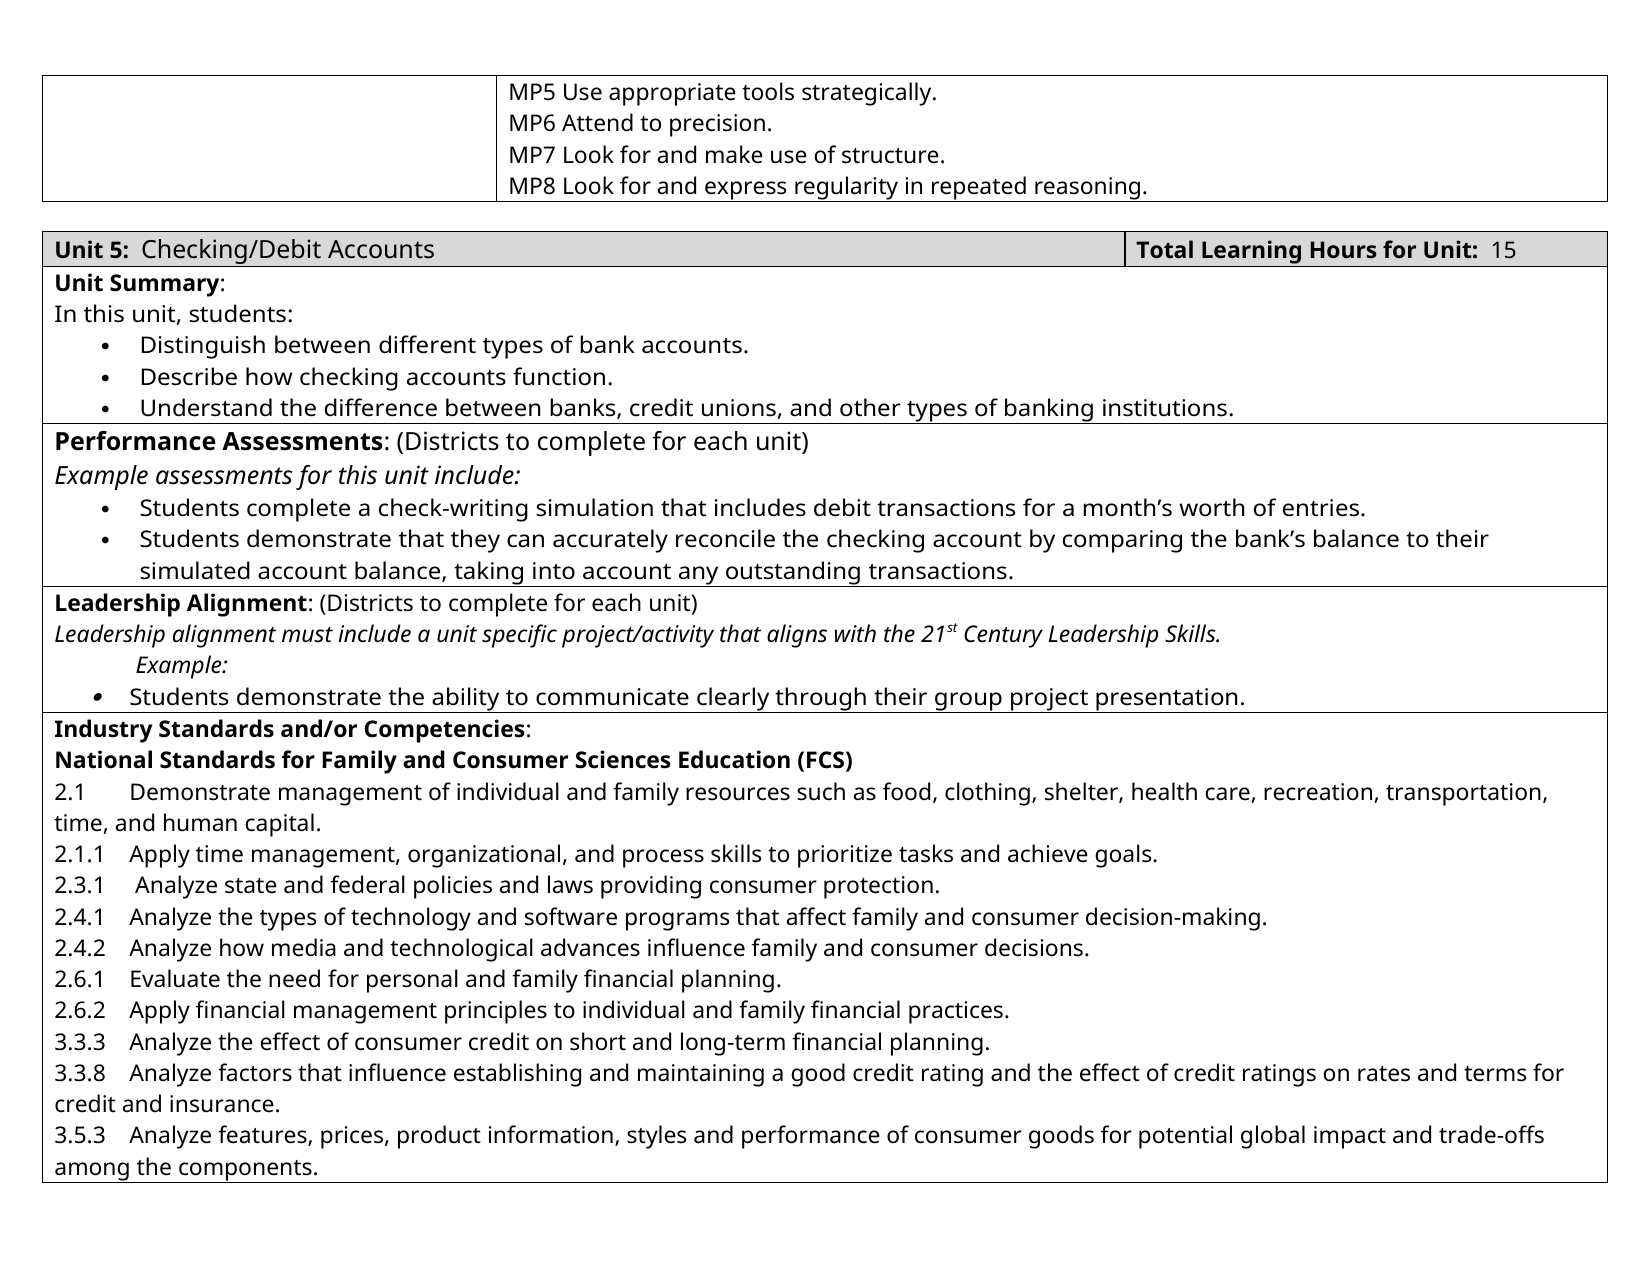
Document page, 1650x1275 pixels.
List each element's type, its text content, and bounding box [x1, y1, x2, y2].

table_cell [497, 76, 1607, 201]
table_cell Leadership Alignment: (Districts to complete for each unit) Leadership alignment must include a unit specific project/activity that aligns with the 21st Century Leadership Skills. Example: Students demonstrate the ability to communicate clearly through their group project presentation. [43, 587, 1607, 712]
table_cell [43, 713, 1607, 1182]
table_cell Unit Summary: In this unit, students: Distinguish between different types of bank accounts. Describe how checking accounts function. Understand the difference between banks, credit unions, and other types of banking institutions. [43, 267, 1607, 423]
table_header Unit 5: Checking/Debit Accounts [43, 232, 1124, 266]
table_cell Performance Assessments: (Districts to complete for each unit) Example assessments for this unit include: Students complete a check-writing simulation that includes debit transactions for a month’s worth of entries. Students demonstrate that they can accurately reconcile the checking account by comparing the bank’s balance to their simulated account balance, taking into account any outstanding transactions. [43, 424, 1607, 586]
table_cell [43, 76, 496, 201]
table_header Total Learning Hours for Unit: 15 [1126, 232, 1607, 266]
